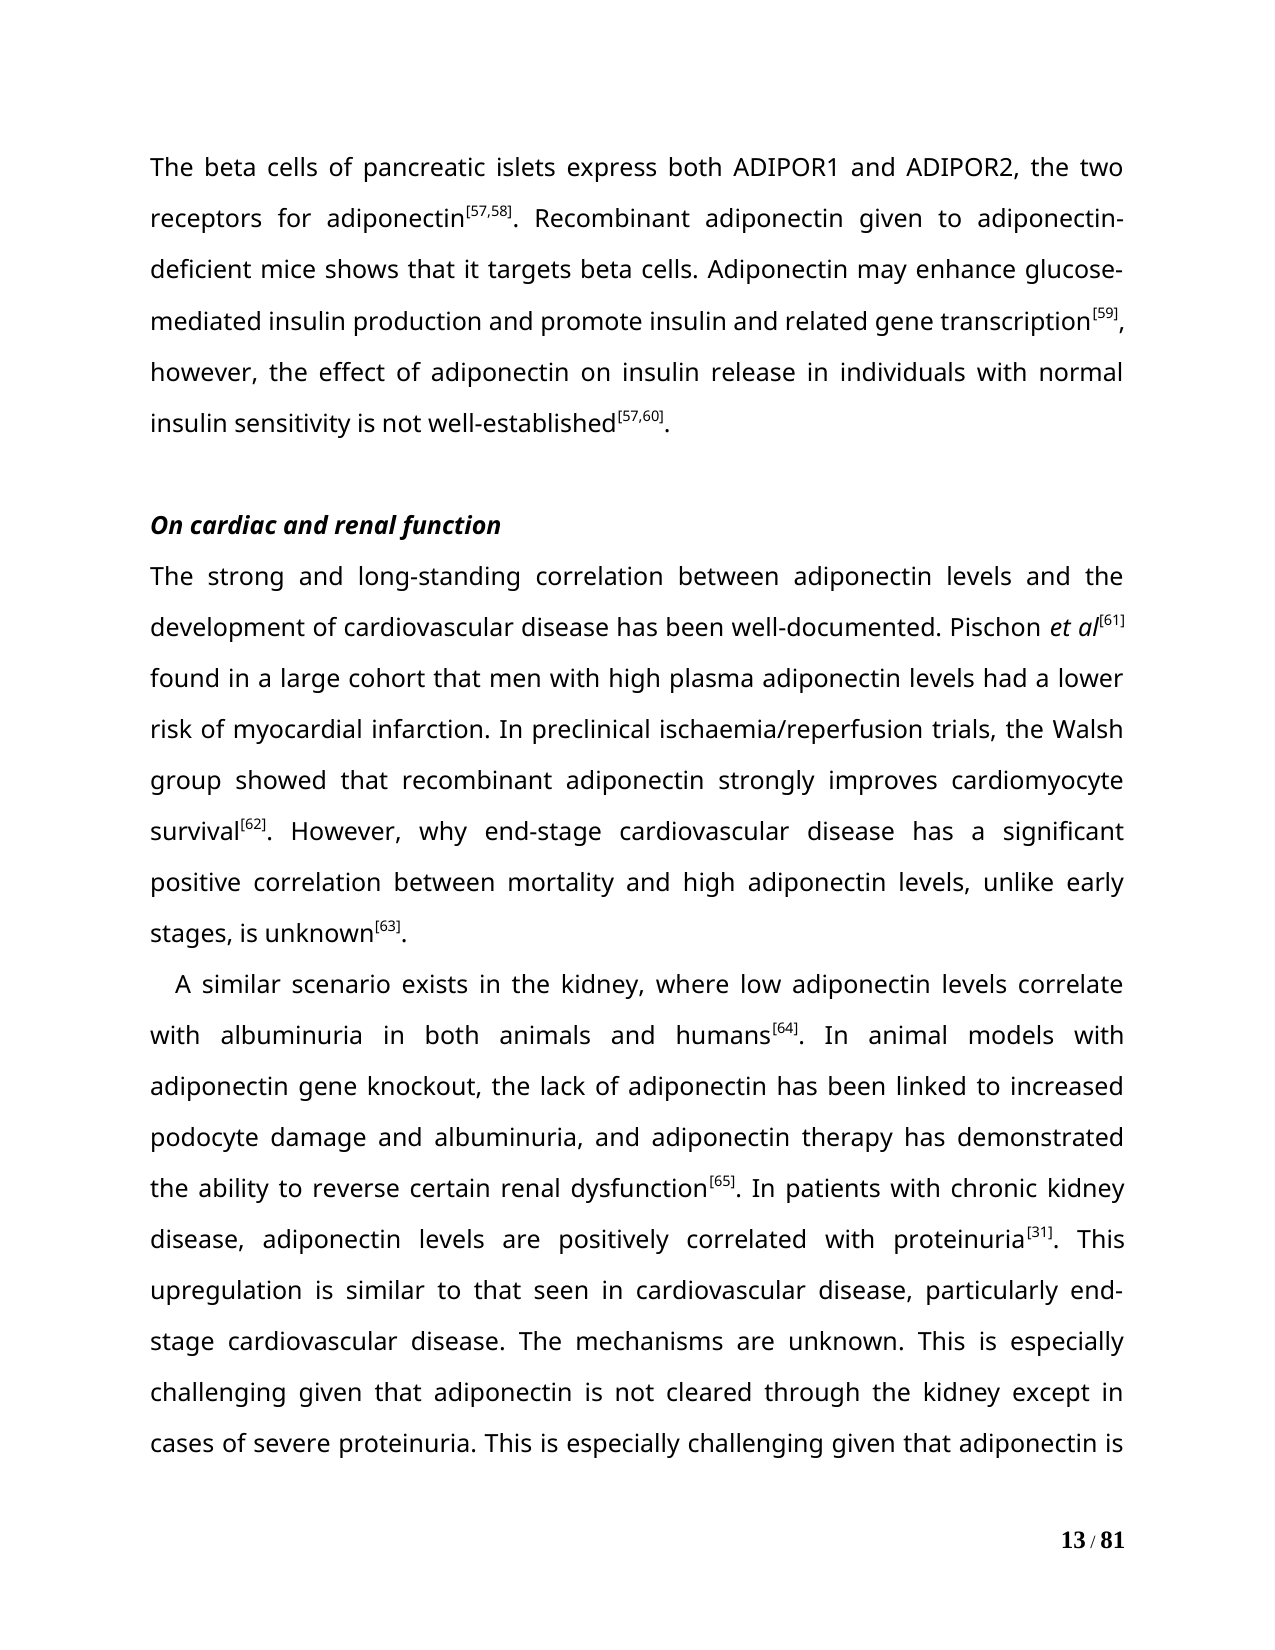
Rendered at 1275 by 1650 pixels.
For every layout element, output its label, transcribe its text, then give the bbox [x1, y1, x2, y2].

text On cardiac and renal function [150, 507, 1125, 541]
text The beta cells of pancreatic islets express both ADIPOR1 and ADIPOR2, the two receptors for adiponectin[57,58]. Recombinant adiponectin given to adiponectin-deficient mice shows that it targets beta cells. Adiponectin may enhance glucose-mediated insulin production and promote insulin and related gene transcription[59], however, the effect of adiponectin on insulin release in individuals with normal insulin sensitivity is not well-established[57,60]. [150, 150, 1125, 439]
text The strong and long-standing correlation between adiponectin levels and the development of cardiovascular disease has been well-documented. Pischon et al[61] found in a large cohort that men with high plasma adiponectin levels had a lower risk of myocardial infarction. In preclinical ischaemia/reperfusion trials, the Walsh group showed that recombinant adiponectin strongly improves cardiomyocyte survival[62]. However, why end-stage cardiovascular disease has a significant positive correlation between mortality and high adiponectin levels, unlike early stages, is unknown[63]. [150, 558, 1125, 950]
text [150, 967, 1125, 1460]
